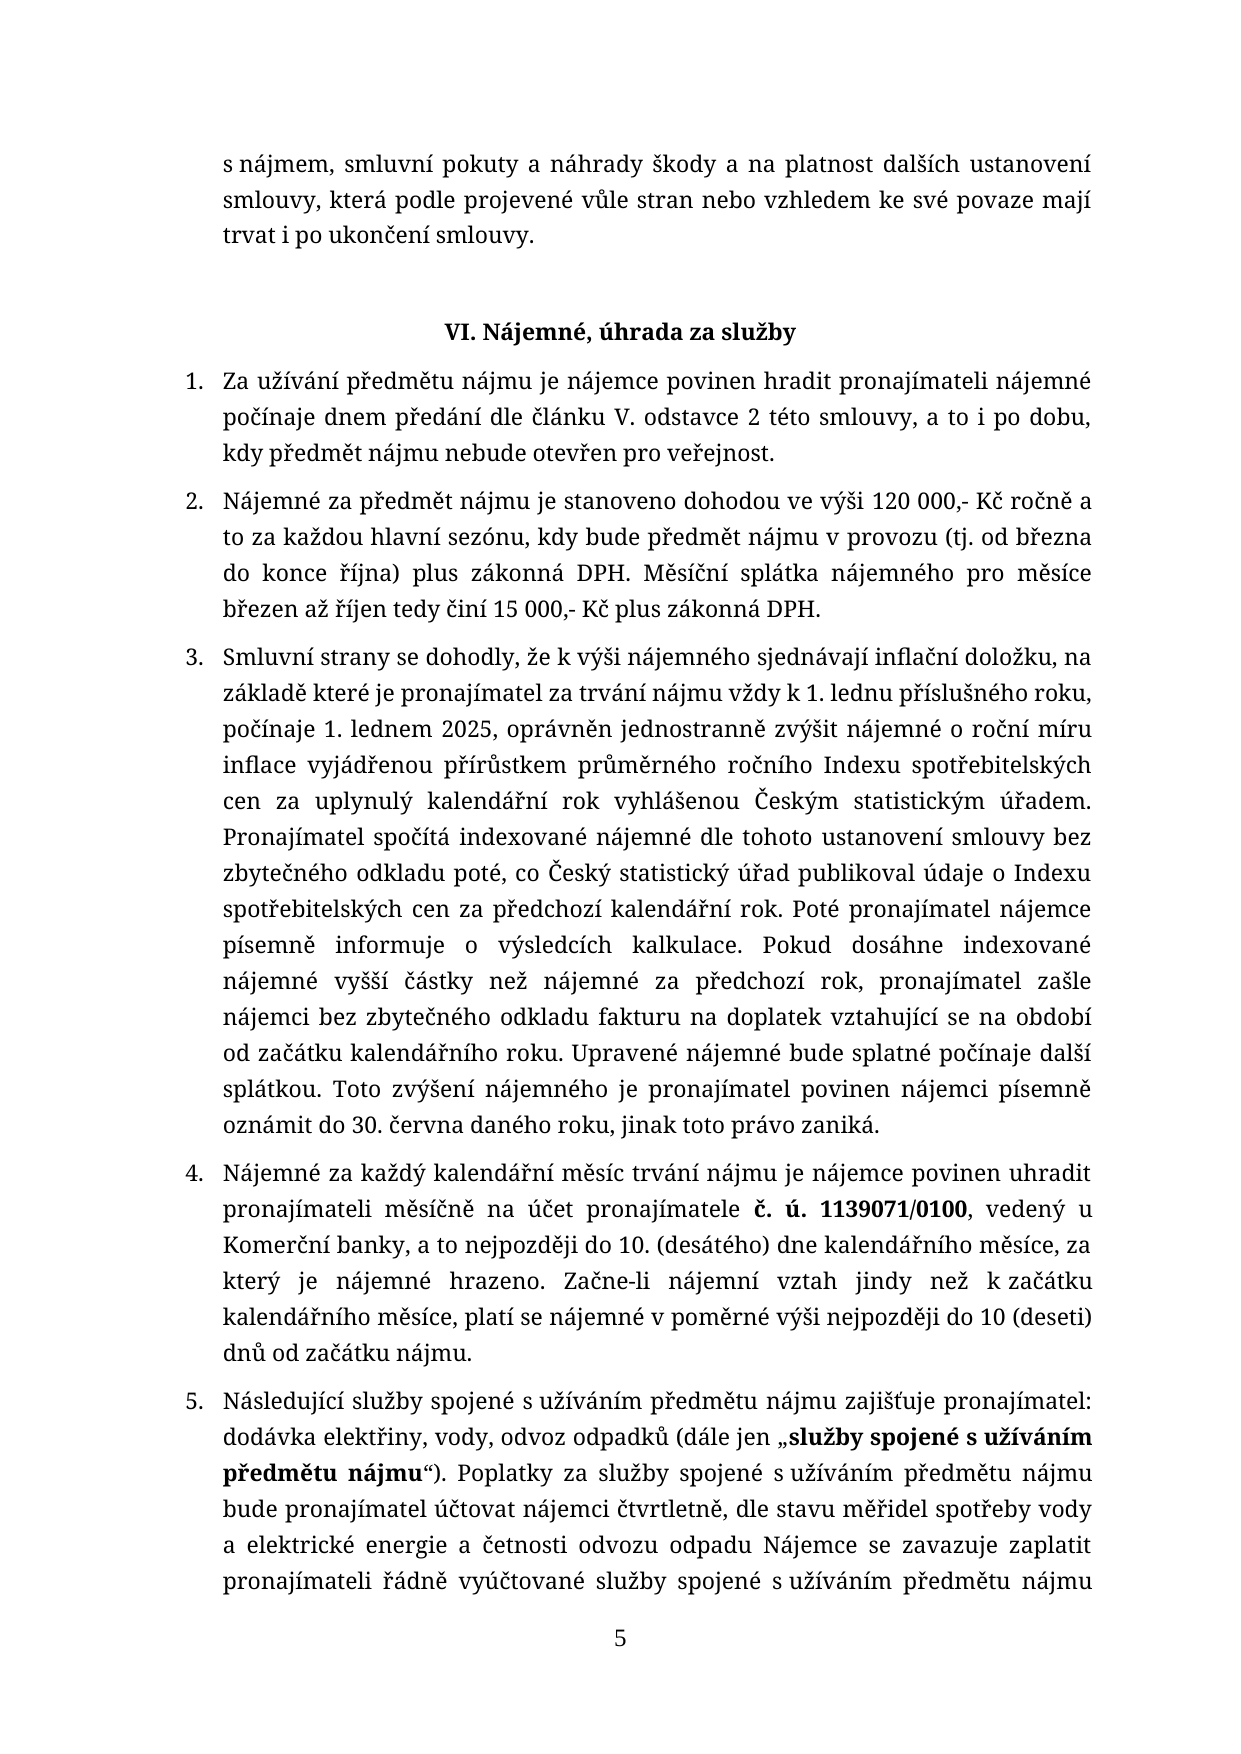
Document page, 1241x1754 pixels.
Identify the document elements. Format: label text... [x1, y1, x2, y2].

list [185, 1385, 1093, 1596]
list Nájemné za předmět nájmu je stanoveno dohodou ve výši 120 000,- Kč ročně a to za každou hlavní sezónu, kdy bude předmět nájmu v provozu (tj. od března do konce října) plus zákonná DPH. Měsíční splátka nájemného pro měsíce březen až říjen tedy činí 15 000,- Kč plus zákonná DPH. [185, 485, 1093, 624]
list Smluvní strany se dohodly, že k výši nájemného sjednávají inflační doložku, na základě které je pronajímatel za trvání nájmu vždy k 1. lednu příslušného roku, počínaje 1. lednem 2025, oprávněn jednostranně zvýšit nájemné o roční míru inflace vyjádřenou přírůstkem průměrného ročního Indexu spotřebitelských cen za uplynulý kalendářní rok vyhlášenou Českým statistickým úřadem. Pronajímatel spočítá indexované nájemné dle tohoto ustanovení smlouvy bez zbytečného odkladu poté, co Český statistický úřad publikoval údaje o Indexu spotřebitelských cen za předchozí kalendářní rok. Poté pronajímatel nájemce písemně informuje o výsledcích kalkulace. Pokud dosáhne indexované nájemné vyšší částky než nájemné za předchozí rok, pronajímatel zašle nájemci bez zbytečného odkladu fakturu na doplatek vztahující se na období od začátku kalendářního roku. Upravené nájemné bude splatné počínaje další splátkou. Toto zvýšení nájemného je pronajímatel povinen nájemci písemně oznámit do 30. června daného roku, jinak toto právo zaniká. [185, 641, 1093, 1140]
subtitle Nájemné, úhrada za služby [148, 316, 1093, 348]
list Nájemné za každý kalendářní měsíc trvání nájmu je nájemce povinen uhradit pronajímateli měsíčně na účet pronajímatele č. ú. 1139071/0100, vedený u Komerční banky, a to nejpozději do 10. (desátého) dne kalendářního měsíce, za který je nájemné hrazeno. Začne-li nájemní vztah jindy než k začátku kalendářního měsíce, platí se nájemné v poměrné výši nejpozději do 10 (deseti) dnů od začátku nájmu. [185, 1157, 1093, 1368]
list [185, 148, 1093, 251]
list Za užívání předmětu nájmu je nájemce povinen hradit pronajímateli nájemné počínaje dnem předání dle článku V. odstavce 2 této smlouvy, a to i po dobu, kdy předmět nájmu nebude otevřen pro veřejnost. [185, 365, 1093, 468]
